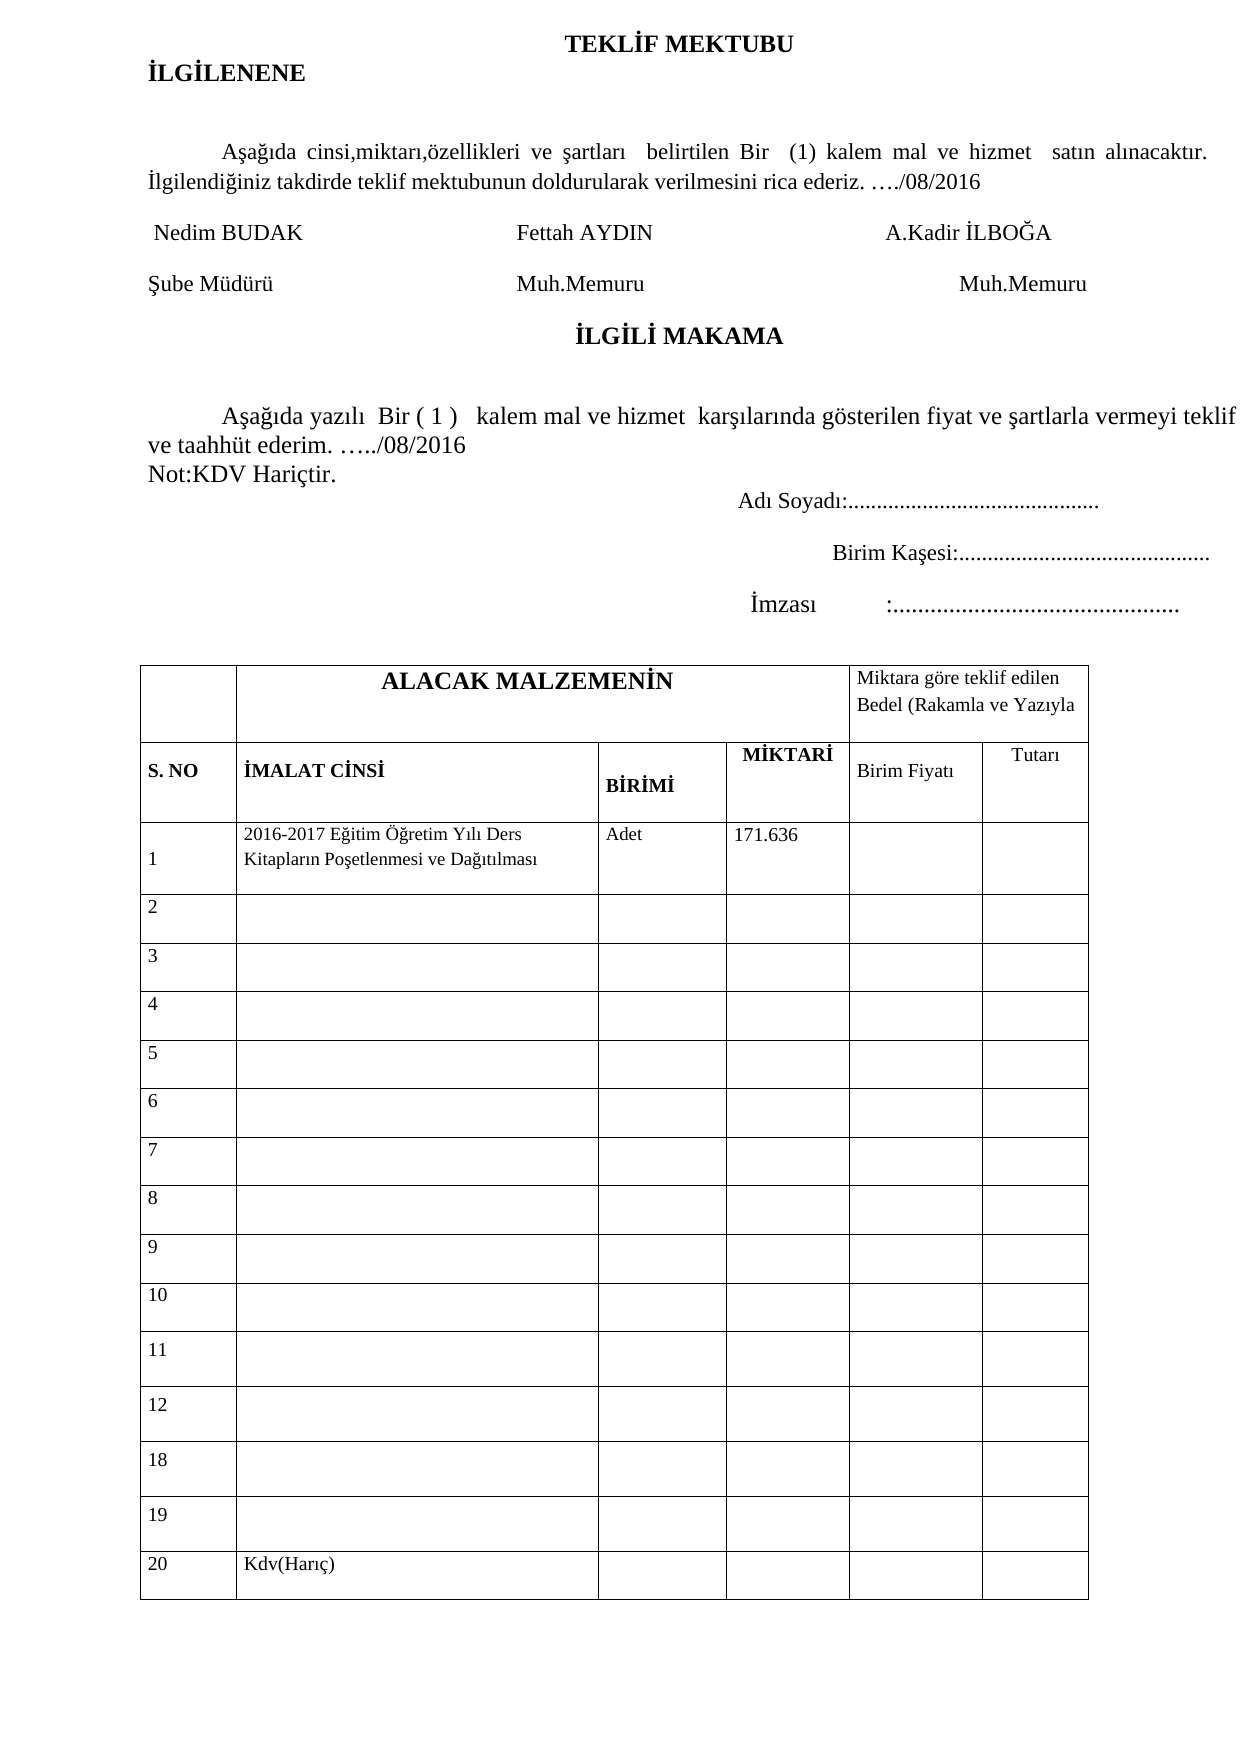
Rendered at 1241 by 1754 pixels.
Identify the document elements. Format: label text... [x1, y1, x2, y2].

table_cell 5 [141, 1041, 236, 1088]
table_cell [599, 1041, 726, 1088]
table_cell [850, 1235, 982, 1282]
text Şube Müdürü Muh.Memuru Muh.Memuru [148, 270, 1211, 297]
table_cell Tutarı [983, 743, 1088, 822]
table_cell [599, 1186, 726, 1234]
table_cell [727, 1235, 849, 1282]
table_cell [850, 1186, 982, 1234]
table_cell [850, 1284, 982, 1331]
table_cell 4 [141, 992, 236, 1040]
table_cell [237, 1284, 598, 1331]
table_cell 1 [141, 823, 236, 894]
table_cell [727, 1497, 849, 1551]
table_cell 9 [141, 1235, 236, 1282]
table_cell [850, 944, 982, 991]
table_cell [850, 992, 982, 1040]
table_cell 2016-2017 Eğitim Öğretim Yılı Ders Kitapların Poşetlenmesi ve Dağıtılması [237, 823, 598, 894]
table_cell [727, 1552, 849, 1599]
table_cell Birim Fiyatı [850, 743, 982, 822]
table_cell 20 [141, 1552, 236, 1599]
text İmzası :.............................................. [738, 589, 1240, 618]
table_cell 10 [141, 1284, 236, 1331]
table_cell [599, 1138, 726, 1185]
table_cell [850, 1138, 982, 1185]
subtitle TEKLİF MEKTUBU [148, 29, 1211, 58]
table_cell [983, 1235, 1088, 1282]
table_header Miktara göre teklif edilen Bedel (Rakamla ve Yazıyla [850, 666, 1088, 742]
table_cell [237, 1235, 598, 1282]
text Birim Kaşesi:............................................ [148, 538, 1211, 565]
table_cell [850, 895, 982, 943]
table_cell [599, 1387, 726, 1441]
table_cell [983, 1138, 1088, 1185]
table_cell [983, 1089, 1088, 1137]
table_cell [599, 944, 726, 991]
table_cell 12 [141, 1387, 236, 1441]
table_cell [983, 895, 1088, 943]
table_cell [850, 1497, 982, 1551]
table_cell [850, 1387, 982, 1441]
table_cell [727, 1387, 849, 1441]
table_cell [983, 823, 1088, 894]
table_cell [237, 1138, 598, 1185]
table_cell 171.636 [727, 823, 849, 894]
table_cell 8 [141, 1186, 236, 1234]
table_cell [983, 1284, 1088, 1331]
subtitle İLGİLENENE [148, 58, 1211, 87]
table_cell [983, 944, 1088, 991]
table_cell [727, 1332, 849, 1386]
table_cell [237, 992, 598, 1040]
table_cell Adet [599, 823, 726, 894]
table_cell [850, 1552, 982, 1599]
table_cell [237, 1089, 598, 1137]
text Not:KDV Hariçtir. [148, 459, 1240, 487]
table_cell [599, 1332, 726, 1386]
table_cell 2 [141, 895, 236, 943]
table_cell [983, 992, 1088, 1040]
table_cell MİKTARİ [727, 743, 849, 822]
table_cell [850, 1442, 982, 1496]
table_cell 7 [141, 1138, 236, 1185]
subtitle İLGİLİ MAKAMA [148, 321, 1211, 350]
table_cell [983, 1186, 1088, 1234]
table_cell [237, 1497, 598, 1551]
text Aşağıda yazılı Bir ( 1 ) kalem mal ve hizmet karşılarında gösterilen fiyat ve şartlarla vermeyi teklif ve taahhüt ederim. …../08/2016 [148, 401, 1240, 459]
table_cell 6 [141, 1089, 236, 1137]
table_cell [727, 944, 849, 991]
table_cell [727, 1089, 849, 1137]
table_cell [850, 1089, 982, 1137]
table_cell [727, 1041, 849, 1088]
text Nedim BUDAK Fettah AYDIN A.Kadir İLBOĞA [148, 219, 1211, 246]
table_cell [599, 1552, 726, 1599]
table_cell [599, 1442, 726, 1496]
table_cell [983, 1442, 1088, 1496]
table_cell [599, 1089, 726, 1137]
table_cell [983, 1332, 1088, 1386]
table_cell [599, 895, 726, 943]
table_cell [727, 1442, 849, 1496]
table_cell [850, 823, 982, 894]
table_cell [237, 1332, 598, 1386]
table_cell [983, 1497, 1088, 1551]
table_cell [850, 1041, 982, 1088]
table_cell [727, 1284, 849, 1331]
text Aşağıda cinsi,miktarı,özellikleri ve şartları belirtilen Bir (1) kalem mal ve hizmet satın alınacaktır. İlgilendiğiniz takdirde teklif mektubunun doldurularak verilmesini rica ederiz. …./08/2016 [148, 138, 1211, 195]
table_cell [983, 1041, 1088, 1088]
table_cell 11 [141, 1332, 236, 1386]
table_cell [599, 1235, 726, 1282]
table_cell [237, 895, 598, 943]
table_cell [237, 1186, 598, 1234]
table_cell [850, 1332, 982, 1386]
table_cell [237, 1041, 598, 1088]
table_header ALACAK MALZEMENİN [237, 666, 849, 742]
text Adı Soyadı:............................................ [664, 487, 1211, 514]
table_cell [983, 1387, 1088, 1441]
table_cell [727, 1186, 849, 1234]
table_cell 18 [141, 1442, 236, 1496]
table_cell [237, 944, 598, 991]
table_cell 3 [141, 944, 236, 991]
table_cell [727, 992, 849, 1040]
table_cell [727, 1138, 849, 1185]
table_header [141, 666, 236, 742]
table_cell [237, 1387, 598, 1441]
table_cell S. NO [141, 743, 236, 822]
table_cell [983, 1552, 1088, 1599]
table_cell [599, 992, 726, 1040]
table_cell İMALAT CİNSİ [237, 743, 598, 822]
table_cell [599, 1284, 726, 1331]
table_cell [237, 1442, 598, 1496]
table_cell 19 [141, 1497, 236, 1551]
table_cell [727, 895, 849, 943]
table_cell Kdv(Harıç) [237, 1552, 598, 1599]
table_cell BİRİMİ [599, 743, 726, 822]
table_cell [599, 1497, 726, 1551]
